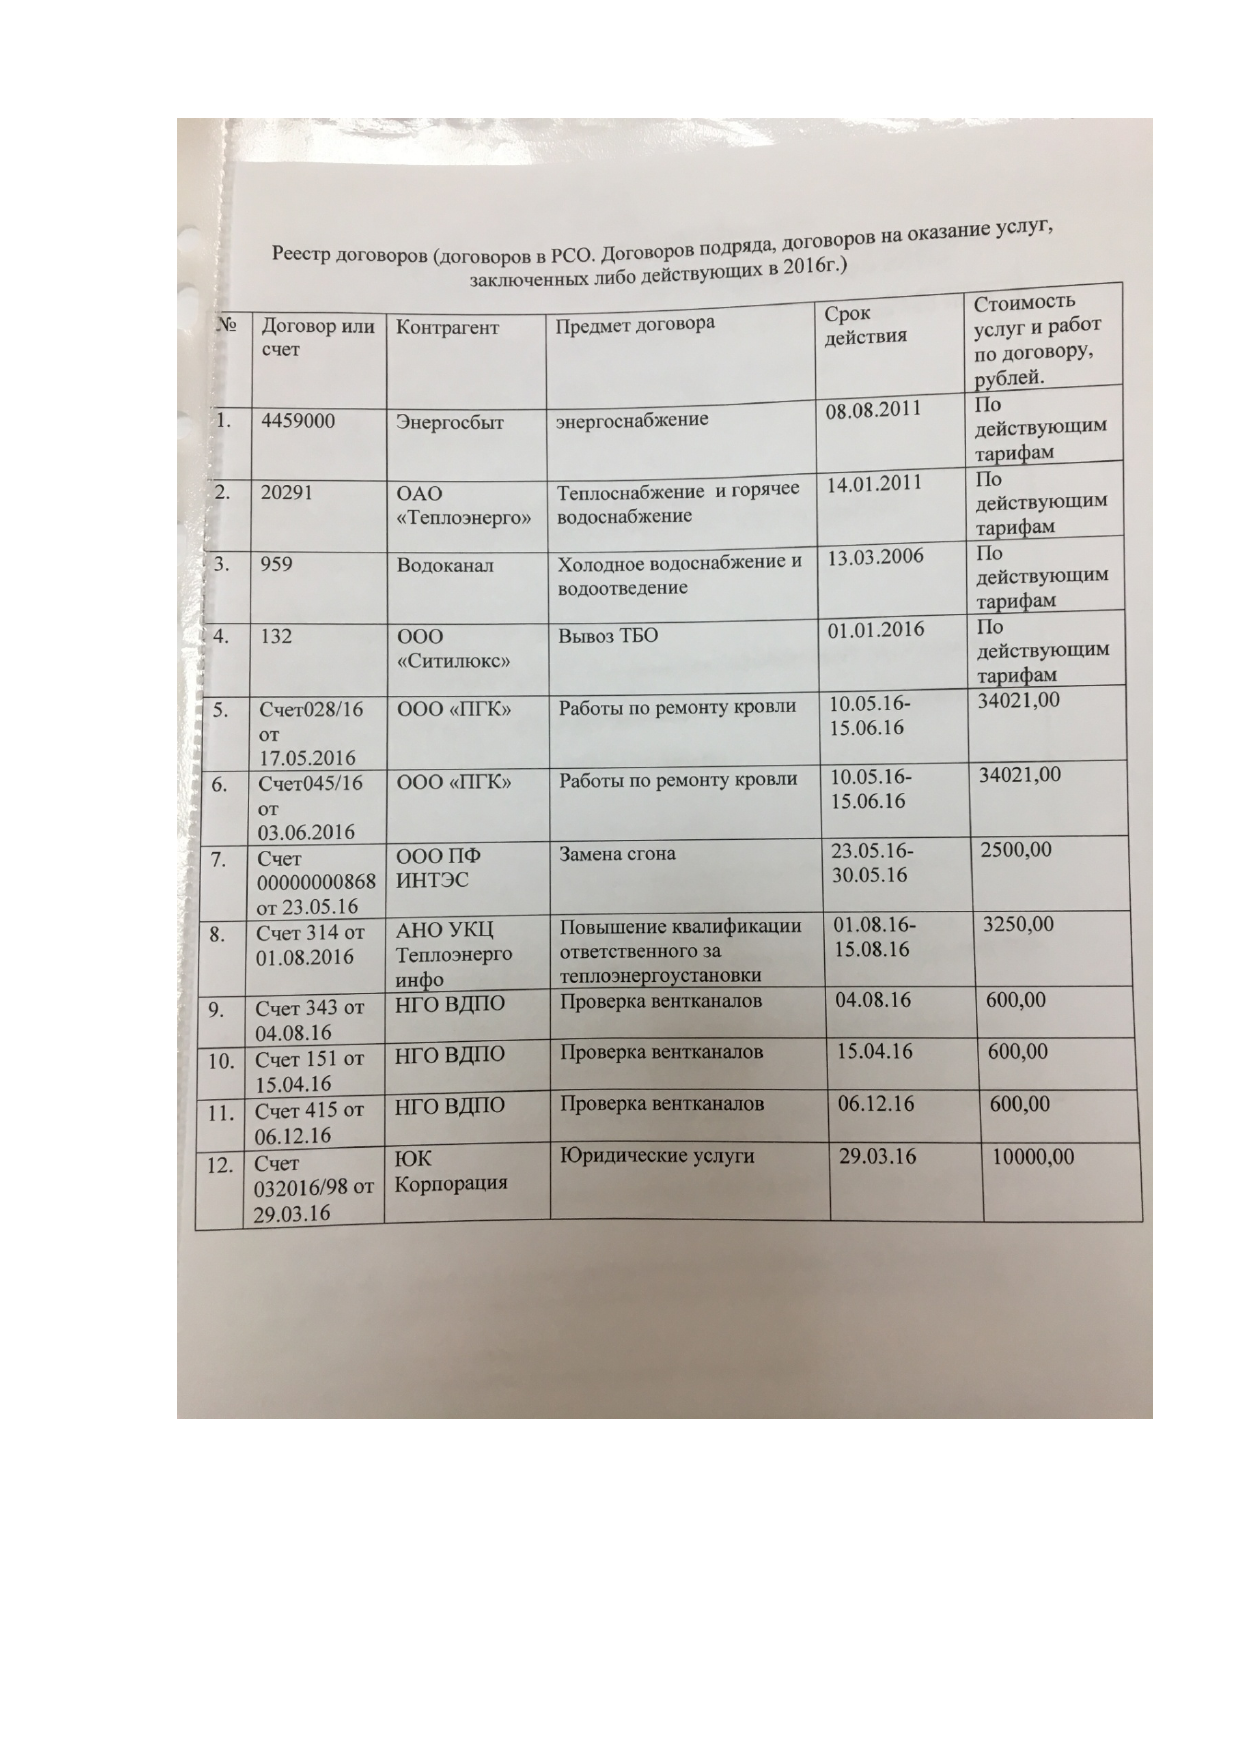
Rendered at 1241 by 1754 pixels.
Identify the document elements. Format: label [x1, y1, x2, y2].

picture [177, 118, 1153, 1419]
